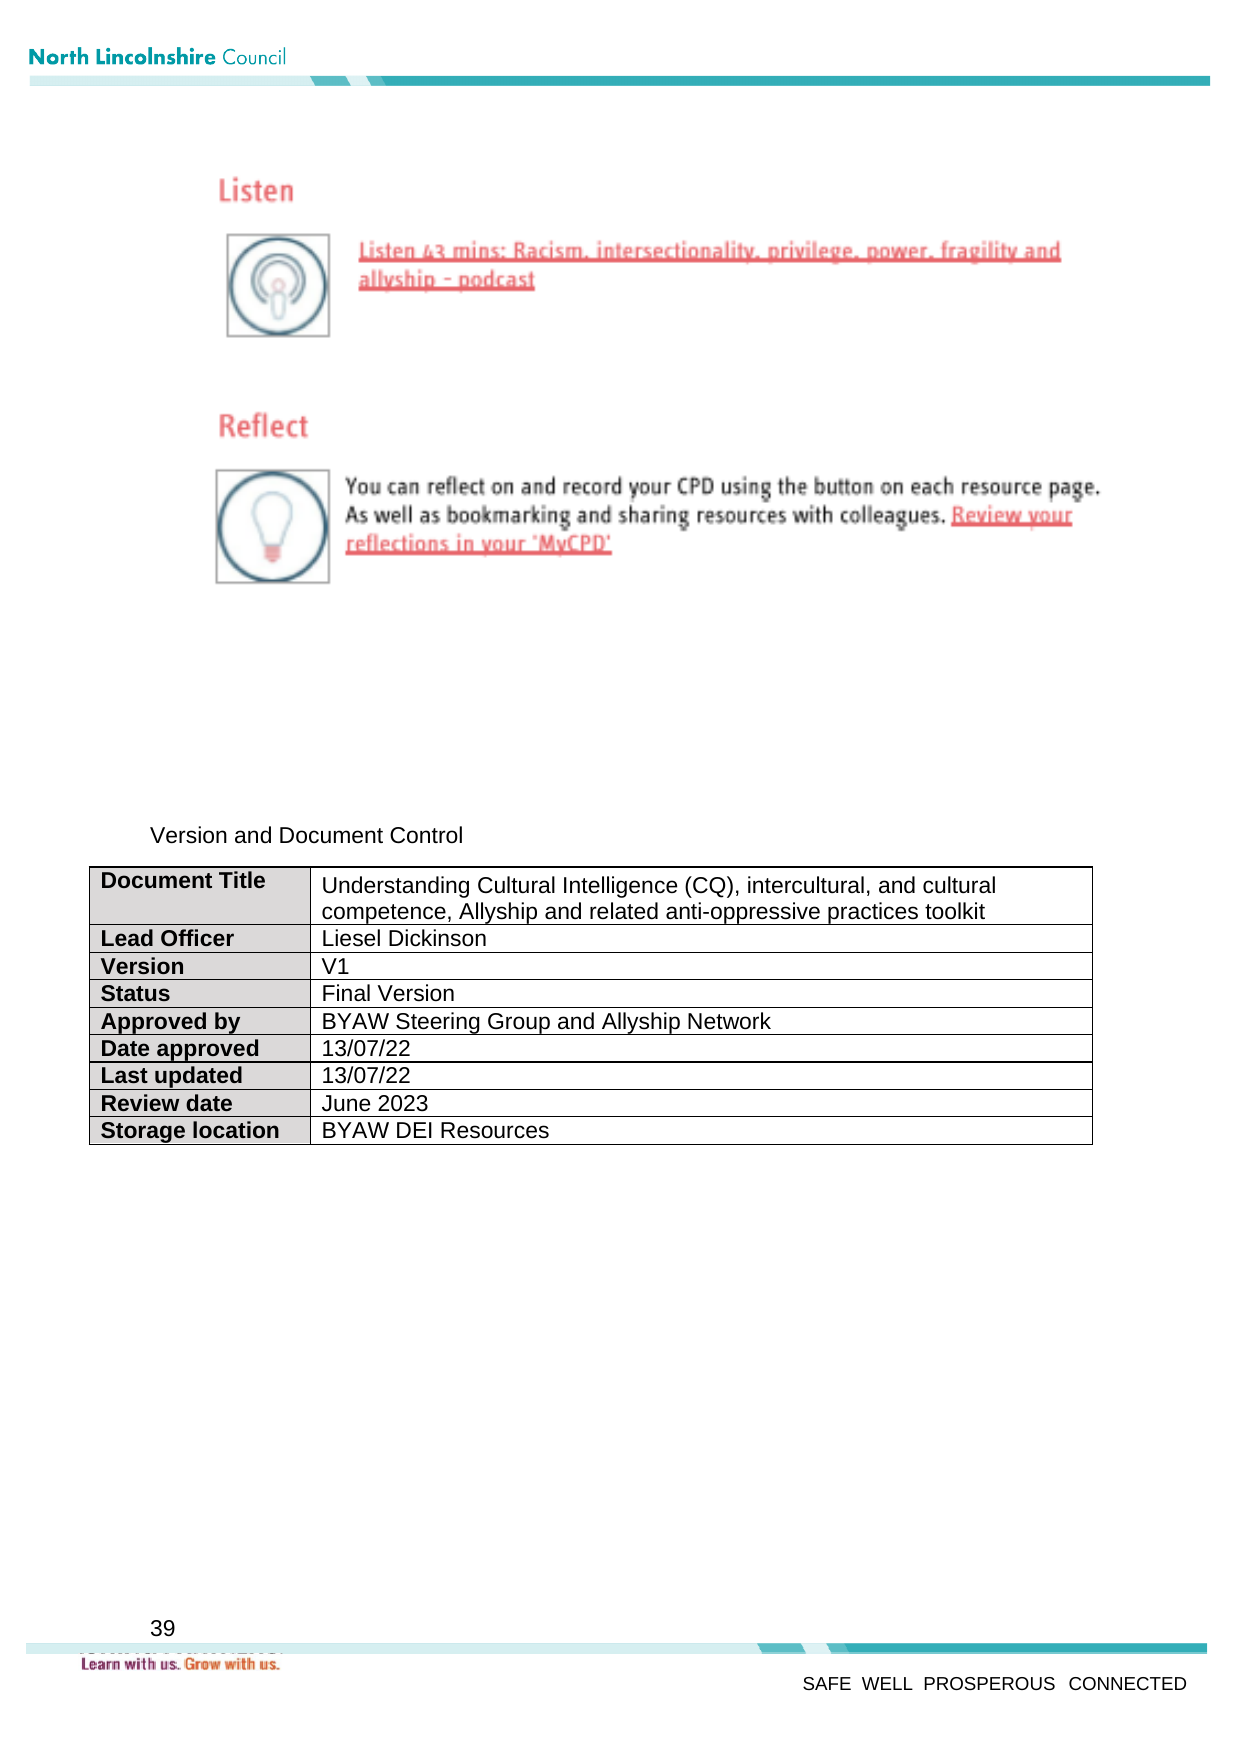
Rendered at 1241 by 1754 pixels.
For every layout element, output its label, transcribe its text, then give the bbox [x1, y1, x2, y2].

table_cell Lead Officer [90, 925, 310, 952]
table_cell V1 [311, 953, 1092, 979]
table_cell 13/07/22 [311, 1063, 1092, 1089]
text Version and Document Control [150, 822, 1093, 848]
table_cell Final Version [311, 980, 1092, 1007]
table_header Understanding Cultural Intelligence (CQ), intercultural, and cultural competence, Allyship and related anti-oppressive practices toolkit [311, 868, 1092, 924]
picture [150, 112, 1147, 626]
table_cell Date approved [90, 1035, 310, 1061]
table_cell Review date [90, 1090, 310, 1116]
table_cell Approved by [90, 1008, 310, 1034]
table_cell Liesel Dickinson [311, 925, 1092, 952]
table_cell Storage location [90, 1117, 310, 1143]
table_cell Version [90, 953, 310, 979]
table_cell BYAW DEI Resources [311, 1117, 1092, 1143]
table_header Document Title [90, 868, 310, 924]
table_cell BYAW Steering Group and Allyship Network [311, 1008, 1092, 1034]
table_cell June 2023 [311, 1090, 1092, 1116]
table_cell Status [90, 980, 310, 1007]
table_cell Last updated [90, 1063, 310, 1089]
picture [29, 47, 1211, 86]
table_cell 13/07/22 [311, 1035, 1092, 1061]
picture [26, 1643, 1208, 1671]
